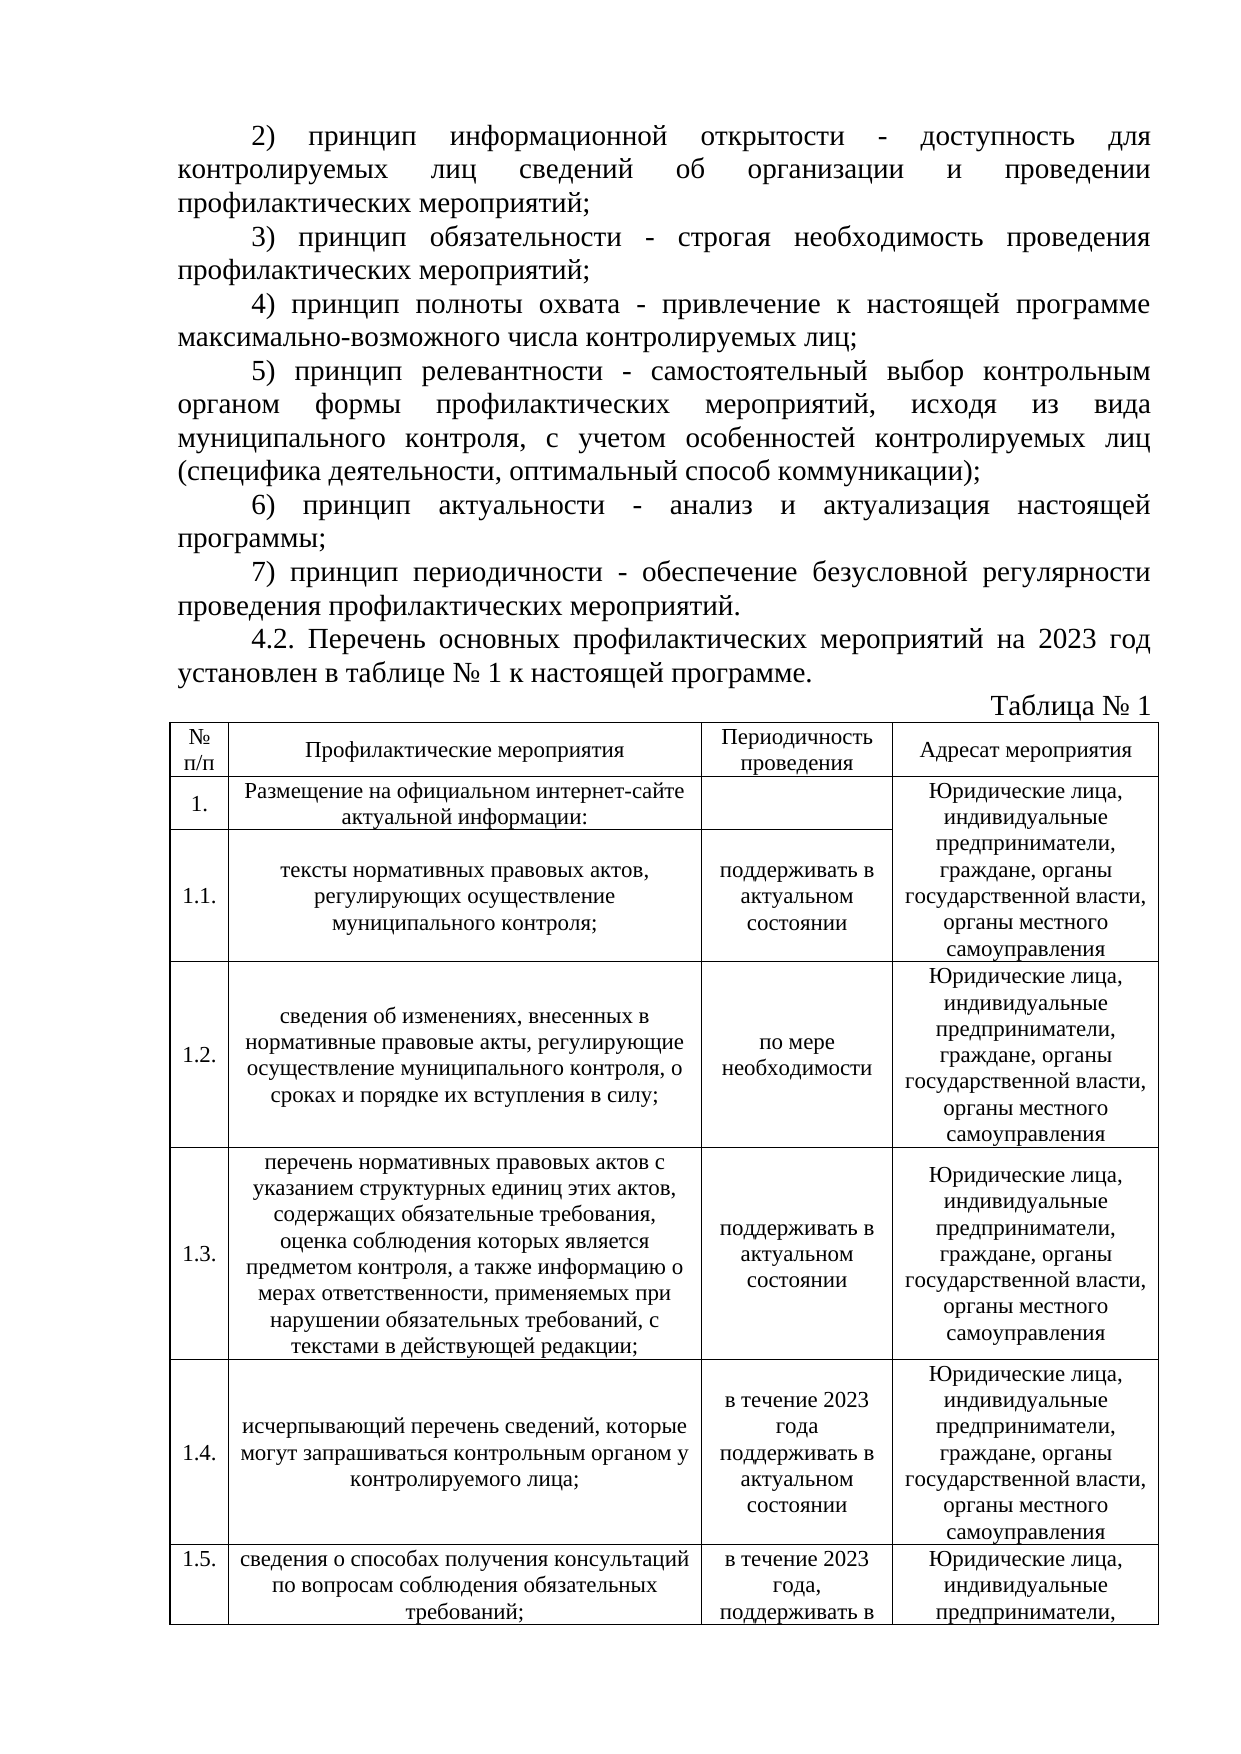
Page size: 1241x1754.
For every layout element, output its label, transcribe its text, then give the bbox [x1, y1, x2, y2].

table_cell поддерживать в актуальном состоянии [702, 1148, 892, 1358]
table_cell 1.1. [171, 830, 228, 961]
table_cell по мере необходимости [702, 962, 892, 1147]
table_header Адресат мероприятия [893, 723, 1158, 776]
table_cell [893, 1545, 1158, 1624]
text 4) принцип полноты охвата - привлечение к настоящей программе максимально-возможного числа контролируемых лиц; [177, 286, 1152, 353]
table_cell в течение 2023 года поддерживать в актуальном состоянии [702, 1360, 892, 1544]
table_cell сведения об изменениях, внесенных в нормативные правовые акты, регулирующие осуществление муниципального контроля, о сроках и порядке их вступления в силу; [229, 962, 701, 1147]
table_cell исчерпывающий перечень сведений, которые могут запрашиваться контрольным органом у контролируемого лица; [229, 1360, 701, 1544]
table_cell Юридические лица, индивидуальные предприниматели, граждане, органы государственной власти, органы местного самоуправления [893, 1360, 1158, 1544]
table_cell Юридические лица, индивидуальные предприниматели, граждане, органы государственной власти, органы местного самоуправления [893, 777, 1158, 961]
table_cell 1.2. [171, 962, 228, 1147]
text 5) принцип релевантности - самостоятельный выбор контрольным органом формы профилактических мероприятий, исходя из вида муниципального контроля, с учетом особенностей контролируемых лиц (специфика деятельности, оптимальный способ коммуникации); [177, 353, 1152, 487]
text 6) принцип актуальности - анализ и актуализация настоящей программы; [177, 487, 1152, 554]
table_cell Юридические лица, индивидуальные предприниматели, граждане, органы государственной власти, органы местного самоуправления [893, 962, 1158, 1147]
text 2) принцип информационной открытости - доступность для контролируемых лиц сведений об организации и проведении профилактических мероприятий; [177, 118, 1152, 219]
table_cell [702, 1545, 892, 1624]
table_cell [702, 777, 892, 829]
text Таблица № 1 [177, 688, 1152, 722]
table_cell поддерживать в актуальном состоянии [702, 830, 892, 961]
table_header № п/п [171, 723, 228, 776]
table_cell Размещение на официальном интернет-сайте актуальной информации: [229, 777, 701, 829]
table_cell тексты нормативных правовых актов, регулирующих осуществление муниципального контроля; [229, 830, 701, 961]
table_header Профилактические мероприятия [229, 723, 701, 776]
table_cell перечень нормативных правовых актов с указанием структурных единиц этих актов, содержащих обязательные требования, оценка соблюдения которых является предметом контроля, а также информацию о мерах ответственности, применяемых при нарушении обязательных требований, с текстами в действующей редакции; [229, 1148, 701, 1358]
table_cell 1. [171, 777, 228, 829]
table_header Периодичность проведения [702, 723, 892, 776]
text 7) принцип периодичности - обеспечение безусловной регулярности проведения профилактических мероприятий. [177, 554, 1152, 621]
table_cell 1.5. [171, 1545, 228, 1624]
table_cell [229, 1545, 701, 1624]
text 3) принцип обязательности - строгая необходимость проведения профилактических мероприятий; [177, 219, 1152, 286]
text 4.2. Перечень основных профилактических мероприятий на 2023 год установлен в таблице № 1 к настоящей программе. [177, 621, 1152, 688]
table_cell 1.4. [171, 1360, 228, 1544]
table_cell Юридические лица, индивидуальные предприниматели, граждане, органы государственной власти, органы местного самоуправления [893, 1148, 1158, 1358]
table_cell 1.3. [171, 1148, 228, 1358]
